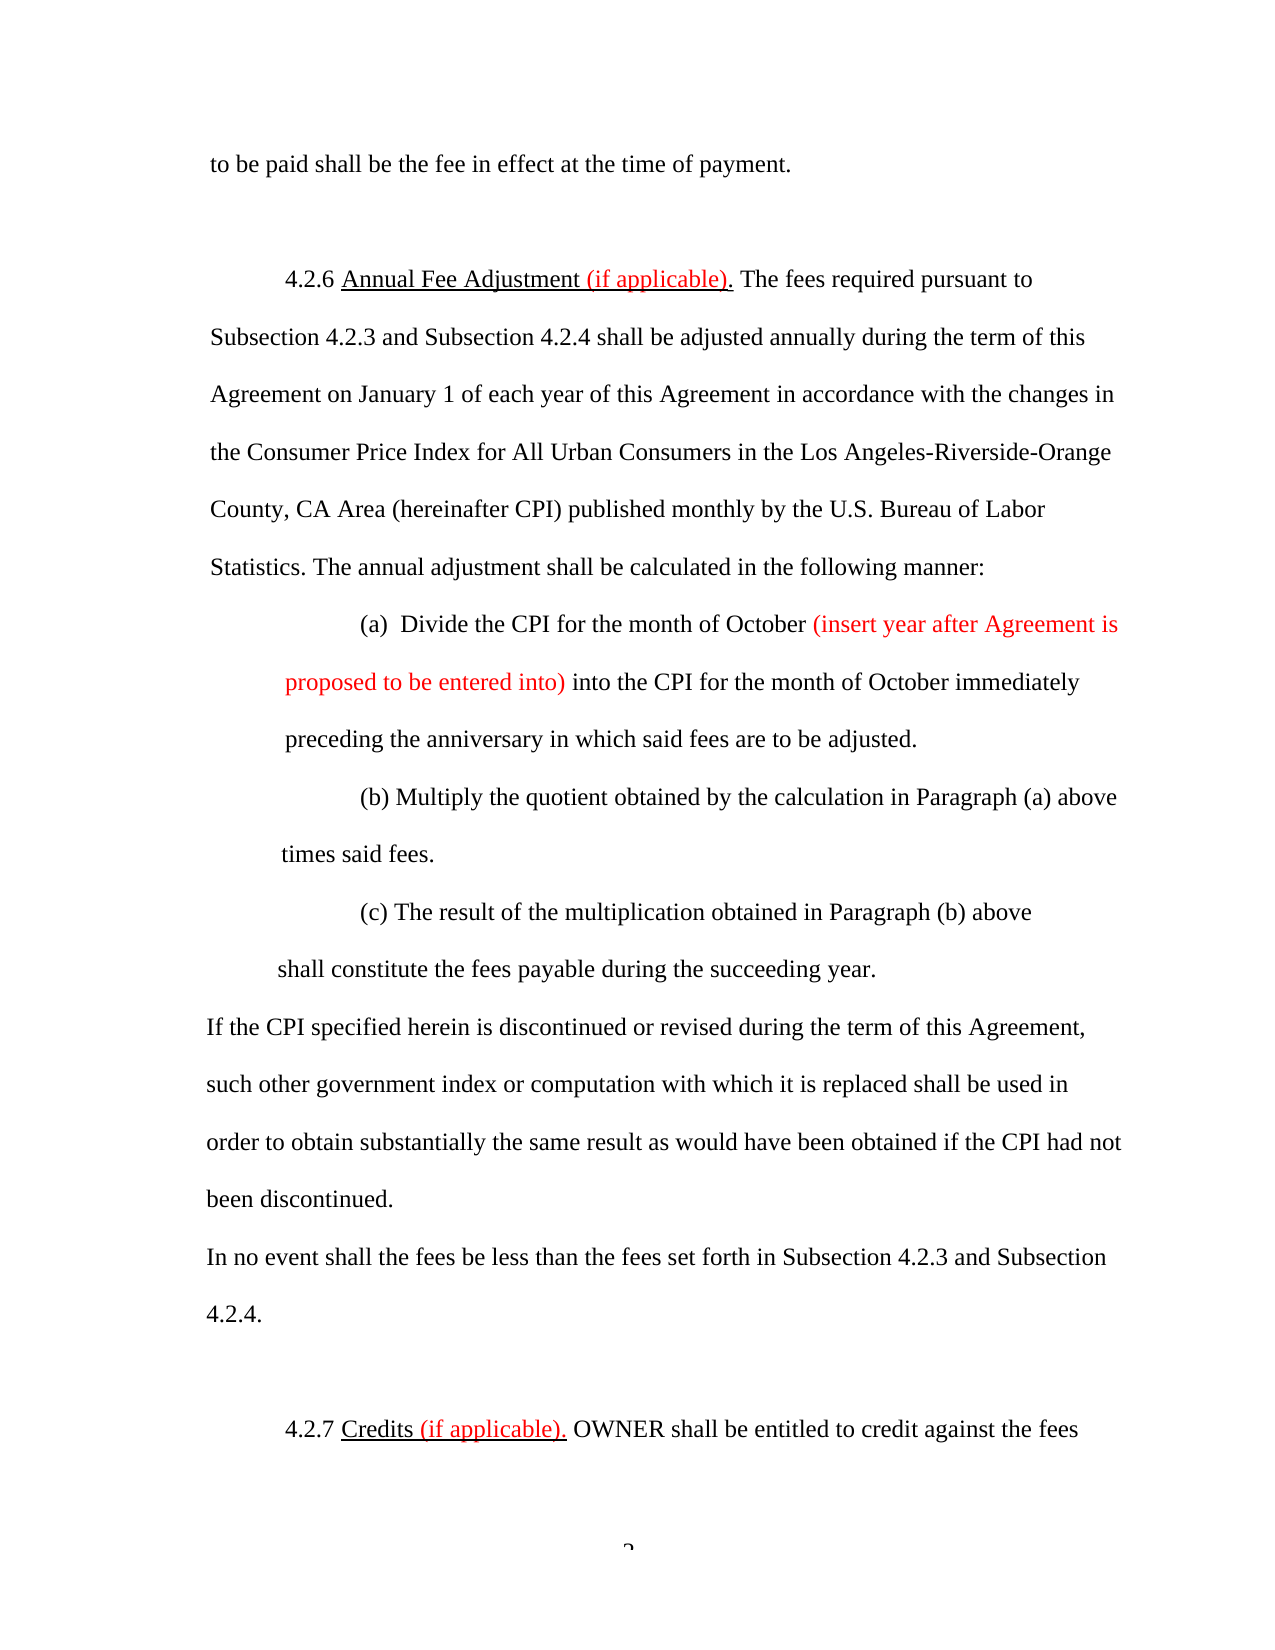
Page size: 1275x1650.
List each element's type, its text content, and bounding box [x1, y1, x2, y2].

text to be paid shall be the fee in effect at the time of payment. [210, 149, 1210, 178]
text If the CPI specified herein is discontinued or revised during the term of this Agreement, such other government index or computation with which it is replaced shall be used in order to obtain substantially the same result as would have been obtained if the CPI had not been discontinued. [206, 1012, 1121, 1213]
text In no event shall the fees be less than the fees set forth in Subsection 4.2.3 and Subsection 4.2.4. [206, 1242, 1109, 1328]
text Subsection 4.2.3 and Subsection 4.2.4 shall be adjusted annually during the term of this Agreement on January 1 of each year of this Agreement in accordance with the changes in the Consumer Price Index for All Urban Consumers in the Los Angeles-Riverside-Orange County, CA Area (hereinafter CPI) published monthly by the U.S. Bureau of Labor Statistics. The annual adjustment shall be calculated in the following manner: [210, 322, 1124, 580]
list Credits (if applicable). OWNER shall be entitled to credit against the fees [285, 1414, 1210, 1443]
list Multiply the quotient obtained by the calculation in Paragraph (a) above times said fees. [281, 782, 1118, 868]
list The result of the multiplication obtained in Paragraph (b) above shall constitute the fees payable during the succeeding year. [277, 897, 1085, 983]
list Divide the CPI for the month of October (insert year after Agreement is proposed to be entered into) into the CPI for the month of October immediately preceding the anniversary in which said fees are to be adjusted. [285, 609, 1118, 753]
list Annual Fee Adjustment (if applicable). The fees required pursuant to [285, 264, 1210, 293]
